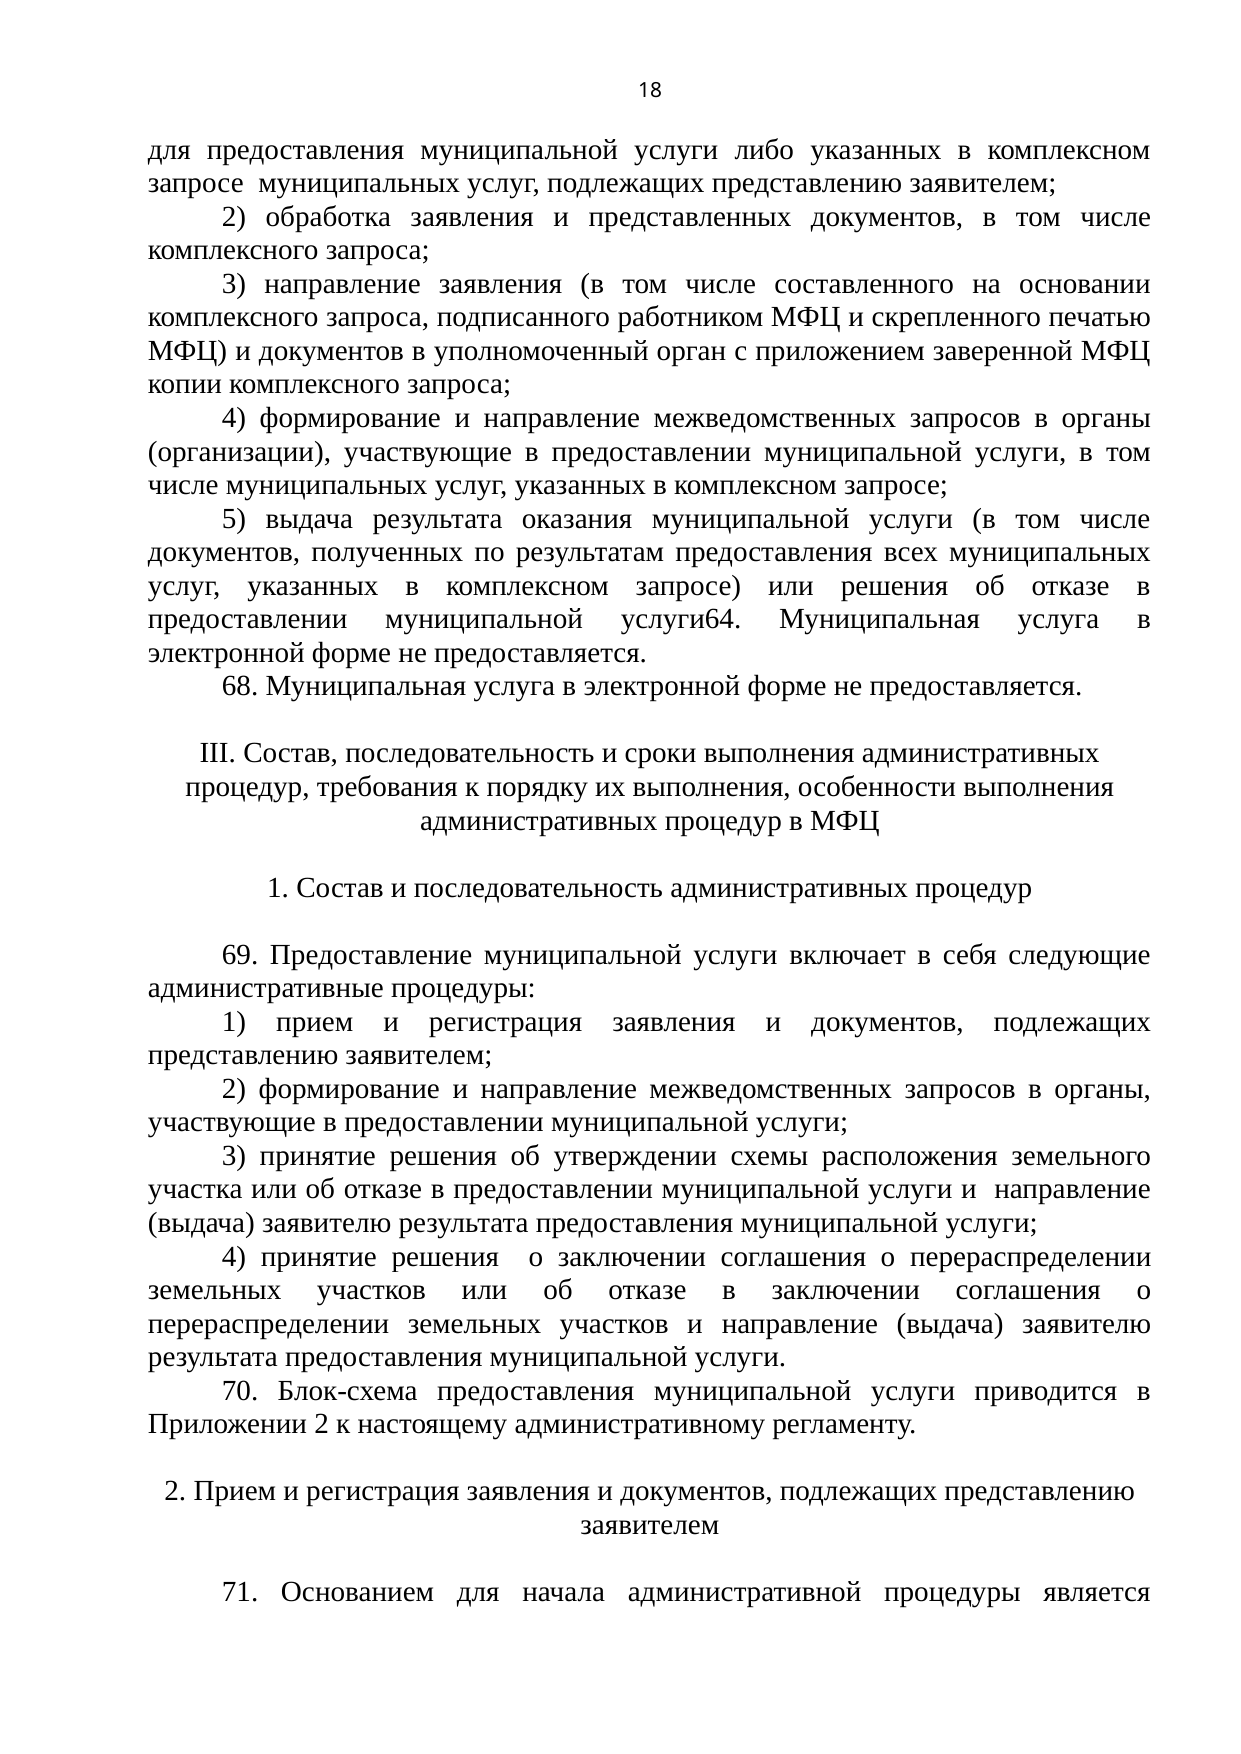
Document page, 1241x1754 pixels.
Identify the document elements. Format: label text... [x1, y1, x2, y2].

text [148, 1574, 1152, 1608]
text 4) формирование и направление межведомственных запросов в органы (организации), участвующие в предоставлении муниципальной услуги, в том числе муниципальных услуг, указанных в комплексном запросе; [148, 400, 1152, 501]
text 68. Муниципальная услуга в электронной форме не предоставляется. [148, 668, 1152, 702]
text 2) обработка заявления и представленных документов, в том числе комплексного запроса; [148, 199, 1152, 266]
text III. Состав, последовательность и сроки выполнения административных процедур, требования к порядку их выполнения, особенности выполнения административных процедур в МФЦ [148, 736, 1152, 836]
text 69. Предоставление муниципальной услуги включает в себя следующие административные процедуры: [148, 937, 1152, 1004]
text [148, 132, 1152, 199]
text 3) принятие решения об утверждении схемы расположения земельного участка или об отказе в предоставлении муниципальной услуги и направление (выдача) заявителю результата предоставления муниципальной услуги; [148, 1138, 1152, 1239]
text 2. Прием и регистрация заявления и документов, подлежащих представлению заявителем [148, 1473, 1152, 1541]
text 70. Блок-схема предоставления муниципальной услуги приводится в Приложении 2 к настоящему административному регламенту. [148, 1373, 1152, 1440]
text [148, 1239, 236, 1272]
text 2) формирование и направление межведомственных запросов в органы, участвующие в предоставлении муниципальной услуги; [148, 1071, 1152, 1138]
text 4) принятие решения о заключении соглашения о перераспределении земельных участков или об отказе в заключении соглашения о перераспределении земельных участков и направление (выдача) заявителю результата предоставления муниципальной услуги. [148, 1272, 1152, 1373]
text 1) прием и регистрация заявления и документов, подлежащих представлению заявителем; [148, 1004, 1152, 1071]
text 3) направление заявления (в том числе составленного на основании комплексного запроса, подписанного работником МФЦ и скрепленного печатью МФЦ) и документов в уполномоченный орган с приложением заверенной МФЦ копии комплексного запроса; [148, 266, 1152, 400]
text 1. Состав и последовательность административных процедур [148, 870, 1152, 903]
text 5) выдача результата оказания муниципальной услуги (в том числе документов, полученных по результатам предоставления всех муниципальных услуг, указанных в комплексном запросе) или решения об отказе в предоставлении муниципальной услуги64. Муниципальная услуга в электронной форме не предоставляется. [148, 501, 1152, 668]
